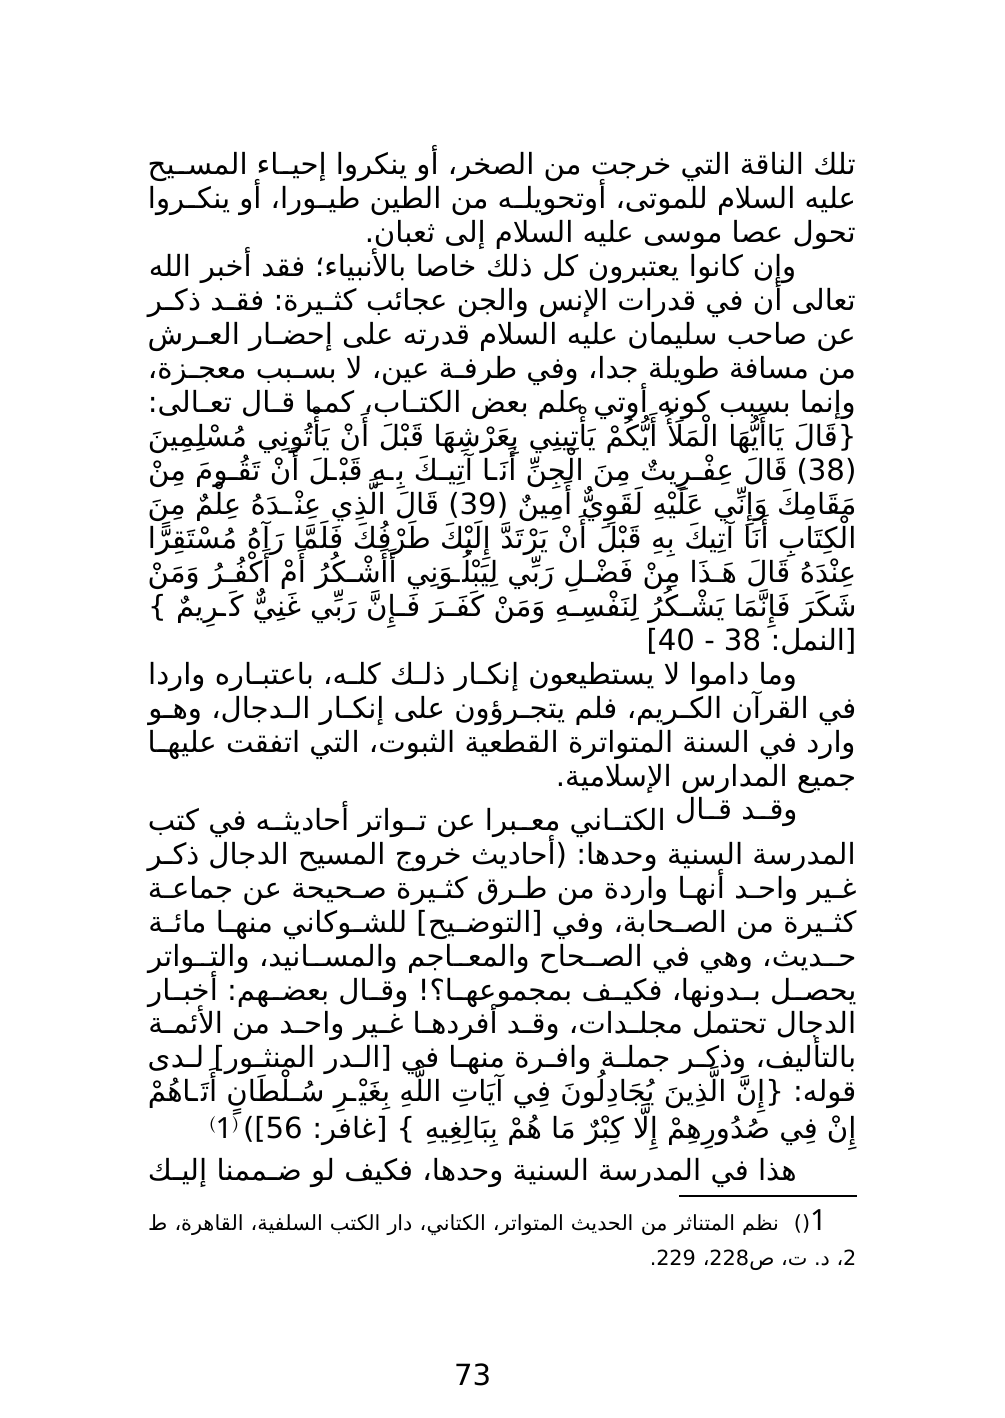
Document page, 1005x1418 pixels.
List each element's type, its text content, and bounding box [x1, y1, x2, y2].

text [148, 1153, 856, 1187]
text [148, 148, 856, 249]
text وإن كانوا يعتبرون كل ذلك خاصا بالأنبياء؛ فقد أخبر الله تعالى أن في قدرات الإنس والجن عجائب كثيرة: فقد ذكر عن صاحب سليمان عليه السلام قدرته على إحضار العرش من مسافة طويلة جدا، وفي طرفة عين، لا بسبب معجزة، وإنما بسبب كونه أوتي علم بعض الكتاب، كما قال تعالى: {قَالَ يَاأَيُّهَا الْمَلَأُ أَيُّكُمْ يَأْتِينِي بِعَرْشِهَا قَبْلَ أَنْ يَأْتُونِي مُسْلِمِينَ (38) قَالَ عِفْرِيتٌ مِنَ الْجِنِّ أَنَا آتِيكَ بِهِ قَبْلَ أَنْ تَقُومَ مِنْ مَقَامِكَ وَإِنِّي عَلَيْهِ لَقَوِيٌّ أَمِينٌ (39) قَالَ الَّذِي عِنْدَهُ عِلْمٌ مِنَ الْكِتَابِ أَنَا آتِيكَ بِهِ قَبْلَ أَنْ يَرْتَدَّ إِلَيْكَ طَرْفُكَ فَلَمَّا رَآهُ مُسْتَقِرًّا عِنْدَهُ قَالَ هَذَا مِنْ فَضْلِ رَبِّي لِيَبْلُوَنِي أَأَشْكُرُ أَمْ أَكْفُرُ وَمَنْ شَكَرَ فَإِنَّمَا يَشْكُرُ لِنَفْسِهِ وَمَنْ كَفَرَ فَإِنَّ رَبِّي غَنِيٌّ كَرِيمٌ } [النمل: 38 - 40] [148, 249, 856, 657]
text وما داموا لا يستطيعون إنكار ذلك كله، باعتباره واردا في القرآن الكريم، فلم يتجرؤون على إنكار الدجال، وهو وارد في السنة المتواترة القطعية الثبوت، التي اتفقت عليها جميع المدارس الإسلامية. [148, 657, 856, 793]
text وقد قال الكتاني معبرا عن تواتر أحاديثه في كتب المدرسة السنية وحدها: (أحاديث خروج المسيح الدجال ذكر غير واحد أنها واردة من طرق كثيرة صحيحة عن جماعة كثيرة من الصحابة، وفي [التوضيح] للشوكاني منها مائة حديث، وهي في الصحاح والمعاجم والمسانيد، والتواتر يحصل بدونها، فكيف بمجموعها؟! وقال بعضهم: أخبار الدجال تحتمل مجلدات، وقد أفردها غير واحد من الأئمة بالتأليف، وذكر جملة وافرة منها في [الدر المنثور] لدى قوله: {إِنَّ الَّذِينَ يُجَادِلُونَ فِي آيَاتِ اللَّهِ بِغَيْرِ سُلْطَانٍ أَتَاهُمْ إِنْ فِي صُدُورِهِمْ إِلَّا كِبْرٌ مَا هُمْ بِبَالِغِيهِ } [غافر: 56]) () [148, 793, 856, 1153]
